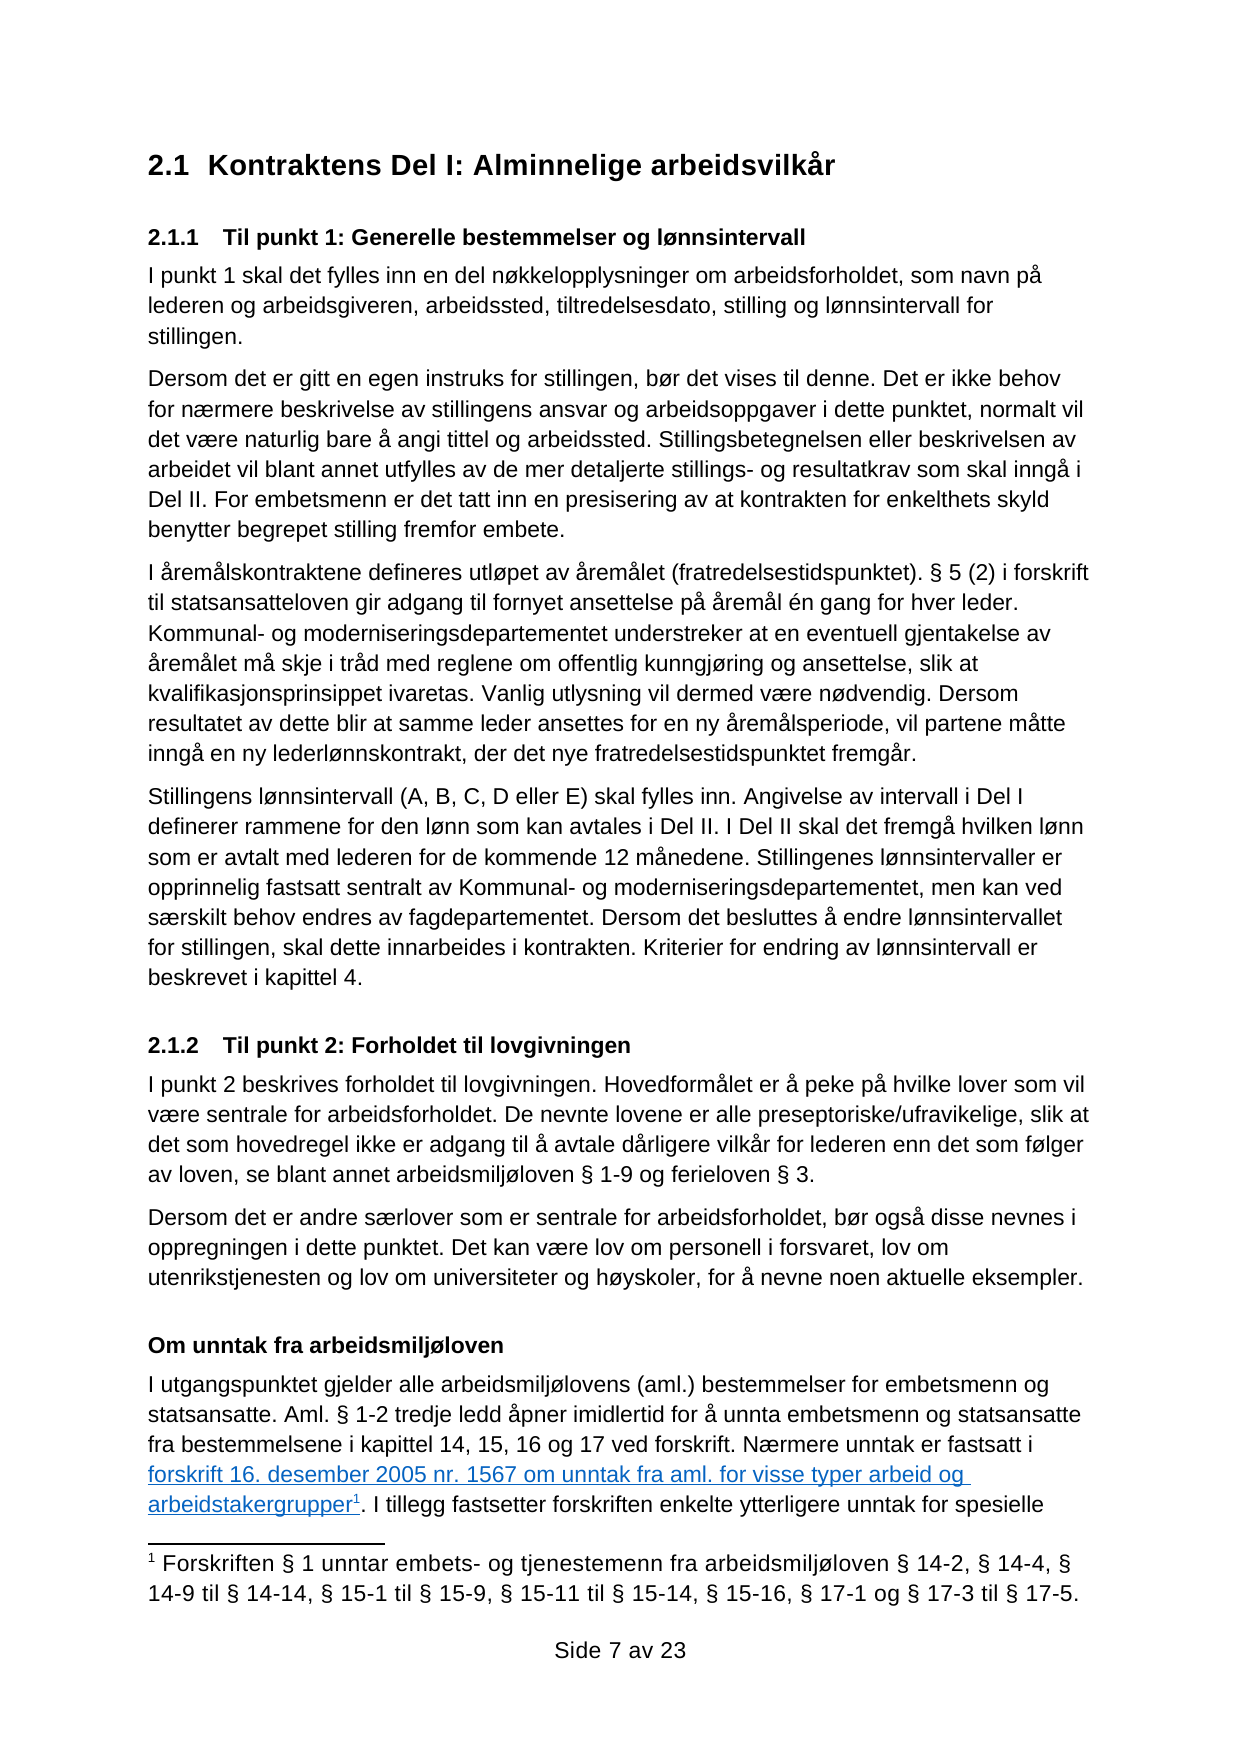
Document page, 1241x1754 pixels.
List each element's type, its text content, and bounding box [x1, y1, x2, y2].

text Dersom det er andre særlover som er sentrale for arbeidsforholdet, bør også disse nevnes i oppregningen i dette punktet. Det kan være lov om personell i forsvaret, lov om utenrikstjenesten og lov om universiteter og høyskoler, for å nevne noen aktuelle eksempler. [148, 1204, 1093, 1291]
subtitle Til punkt 1: Generelle bestemmelser og lønnsintervall [148, 224, 1093, 250]
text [148, 1371, 1093, 1518]
subtitle Til punkt 2: Forholdet til lovgivningen [148, 1032, 1093, 1058]
text I punkt 1 skal det fylles inn en del nøkkelopplysninger om arbeidsforholdet, som navn på lederen og arbeidsgiveren, arbeidssted, tiltredelsesdato, stilling og lønnsintervall for stillingen. [148, 262, 1093, 349]
text Dersom det er gitt en egen instruks for stillingen, bør det vises til denne. Det er ikke behov for nærmere beskrivelse av stillingens ansvar og arbeidsoppgaver i dette punktet, normalt vil det være naturlig bare å angi tittel og arbeidssted. Stillingsbetegnelsen eller beskrivelsen av arbeidet vil blant annet utfylles av de mer detaljerte stillings- og resultatkrav som skal inngå i Del II. For embetsmenn er det tatt inn en presisering av at kontrakten for enkelthets skyld benytter begrepet stilling fremfor embete. [148, 365, 1093, 543]
text I åremålskontraktene defineres utløpet av åremålet (fratredelsestidspunktet). § 5 (2) i forskrift til statsansatteloven gir adgang til fornyet ansettelse på åremål én gang for hver leder. Kommunal- og moderniseringsdepartementet understreker at en eventuell gjentakelse av åremålet må skje i tråd med reglene om offentlig kunngjøring og ansettelse, slik at kvalifikasjonsprinsippet ivaretas. Vanlig utlysning vil dermed være nødvendig. Dersom resultatet av dette blir at samme leder ansettes for en ny åremålsperiode, vil partene måtte inngå en ny lederlønnskontrakt, der det nye fratredelsestidspunktet fremgår. [148, 559, 1093, 767]
text Stillingens lønnsintervall (A, B, C, D eller E) skal fylles inn. Angivelse av intervall i Del I definerer rammene for den lønn som kan avtales i Del II. I Del II skal det fremgå hvilken lønn som er avtalt med lederen for de kommende 12 månedene. Stillingenes lønnsintervaller er opprinnelig fastsatt sentralt av Kommunal- og moderniseringsdepartementet, men kan ved særskilt behov endres av fagdepartementet. Dersom det besluttes å endre lønnsintervallet for stillingen, skal dette innarbeides i kontrakten. Kriterier for endring av lønnsintervall er beskrevet i kapittel 4. [148, 783, 1093, 991]
text Om unntak fra arbeidsmiljøloven [148, 1332, 1093, 1358]
text I punkt 2 beskrives forholdet til lovgivningen. Hovedformålet er å peke på hvilke lover som vil være sentrale for arbeidsforholdet. De nevnte lovene er alle preseptoriske/ufravikelige, slik at det som hovedregel ikke er adgang til å avtale dårligere vilkår for lederen enn det som følger av loven, se blant annet arbeidsmiljøloven § 1-9 og ferieloven § 3. [148, 1071, 1093, 1187]
subtitle Kontraktens Del I: Alminnelige arbeidsvilkår [148, 148, 1093, 181]
